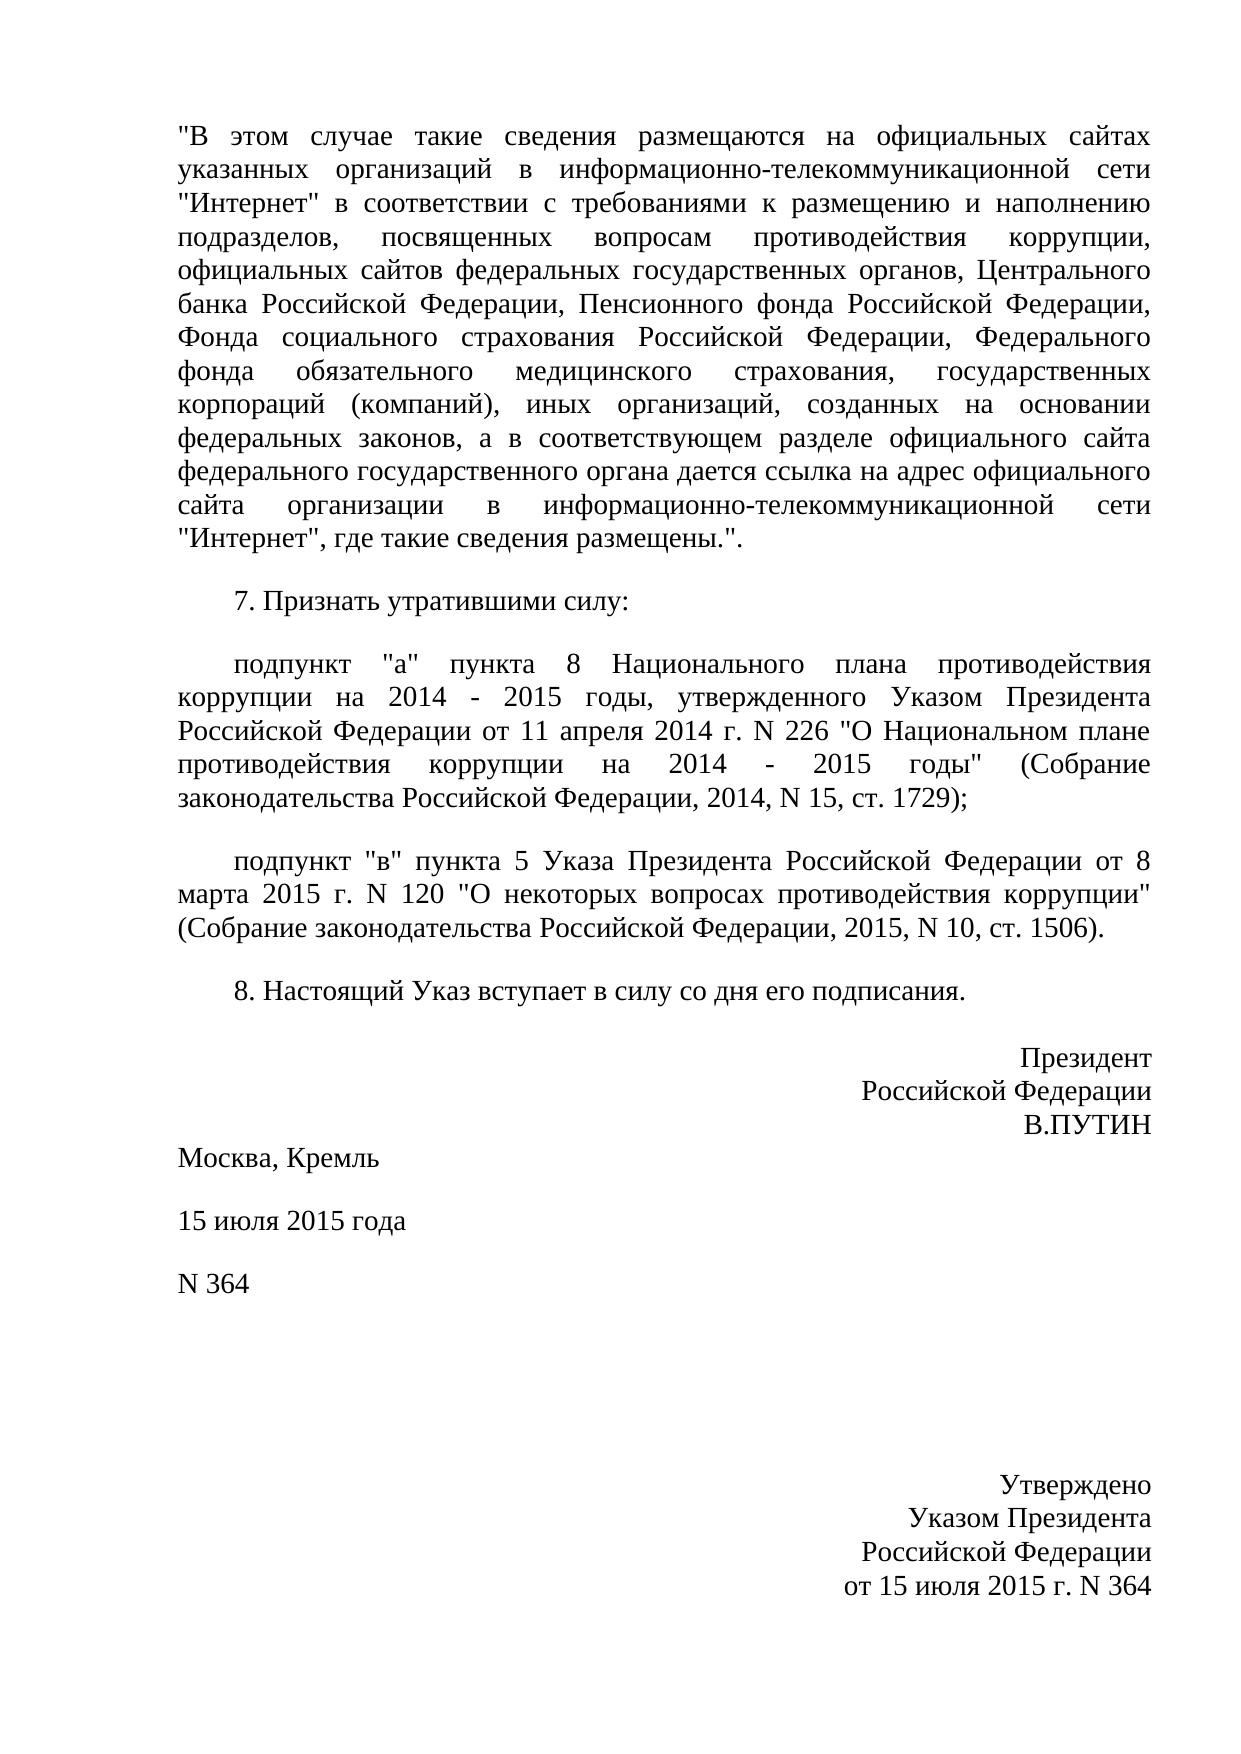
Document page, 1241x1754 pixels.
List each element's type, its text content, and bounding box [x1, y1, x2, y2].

text Российской Федерации [177, 1534, 1152, 1568]
text 8. Настоящий Указ вступает в силу со дня его подписания. [177, 973, 1152, 1006]
text Указом Президента [177, 1501, 1152, 1534]
text Президент [177, 1040, 1152, 1073]
text от 15 июля 2015 г. N 364 [177, 1568, 1152, 1601]
text 7. Признать утратившими силу: [177, 583, 1152, 617]
text Российской Федерации [177, 1073, 1152, 1107]
text N 364 [177, 1266, 1152, 1299]
text 15 июля 2015 года [177, 1203, 1152, 1237]
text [177, 118, 1152, 554]
text Москва, Кремль [177, 1140, 1152, 1174]
text Утверждено [177, 1467, 1152, 1501]
text В.ПУТИН [177, 1107, 1152, 1140]
text подпункт "а" пункта 8 Национального плана противодействия коррупции на 2014 - 2015 годы, утвержденного Указом Президента Российской Федерации от 11 апреля 2014 г. N 226 "О Национальном плане противодействия коррупции на 2014 - 2015 годы" (Собрание законодательства Российской Федерации, 2014, N 15, ст. 1729); [177, 646, 1152, 814]
text подпункт "в" пункта 5 Указа Президента Российской Федерации от 8 марта 2015 г. N 120 "О некоторых вопросах противодействия коррупции" (Собрание законодательства Российской Федерации, 2015, N 10, ст. 1506). [177, 843, 1152, 943]
